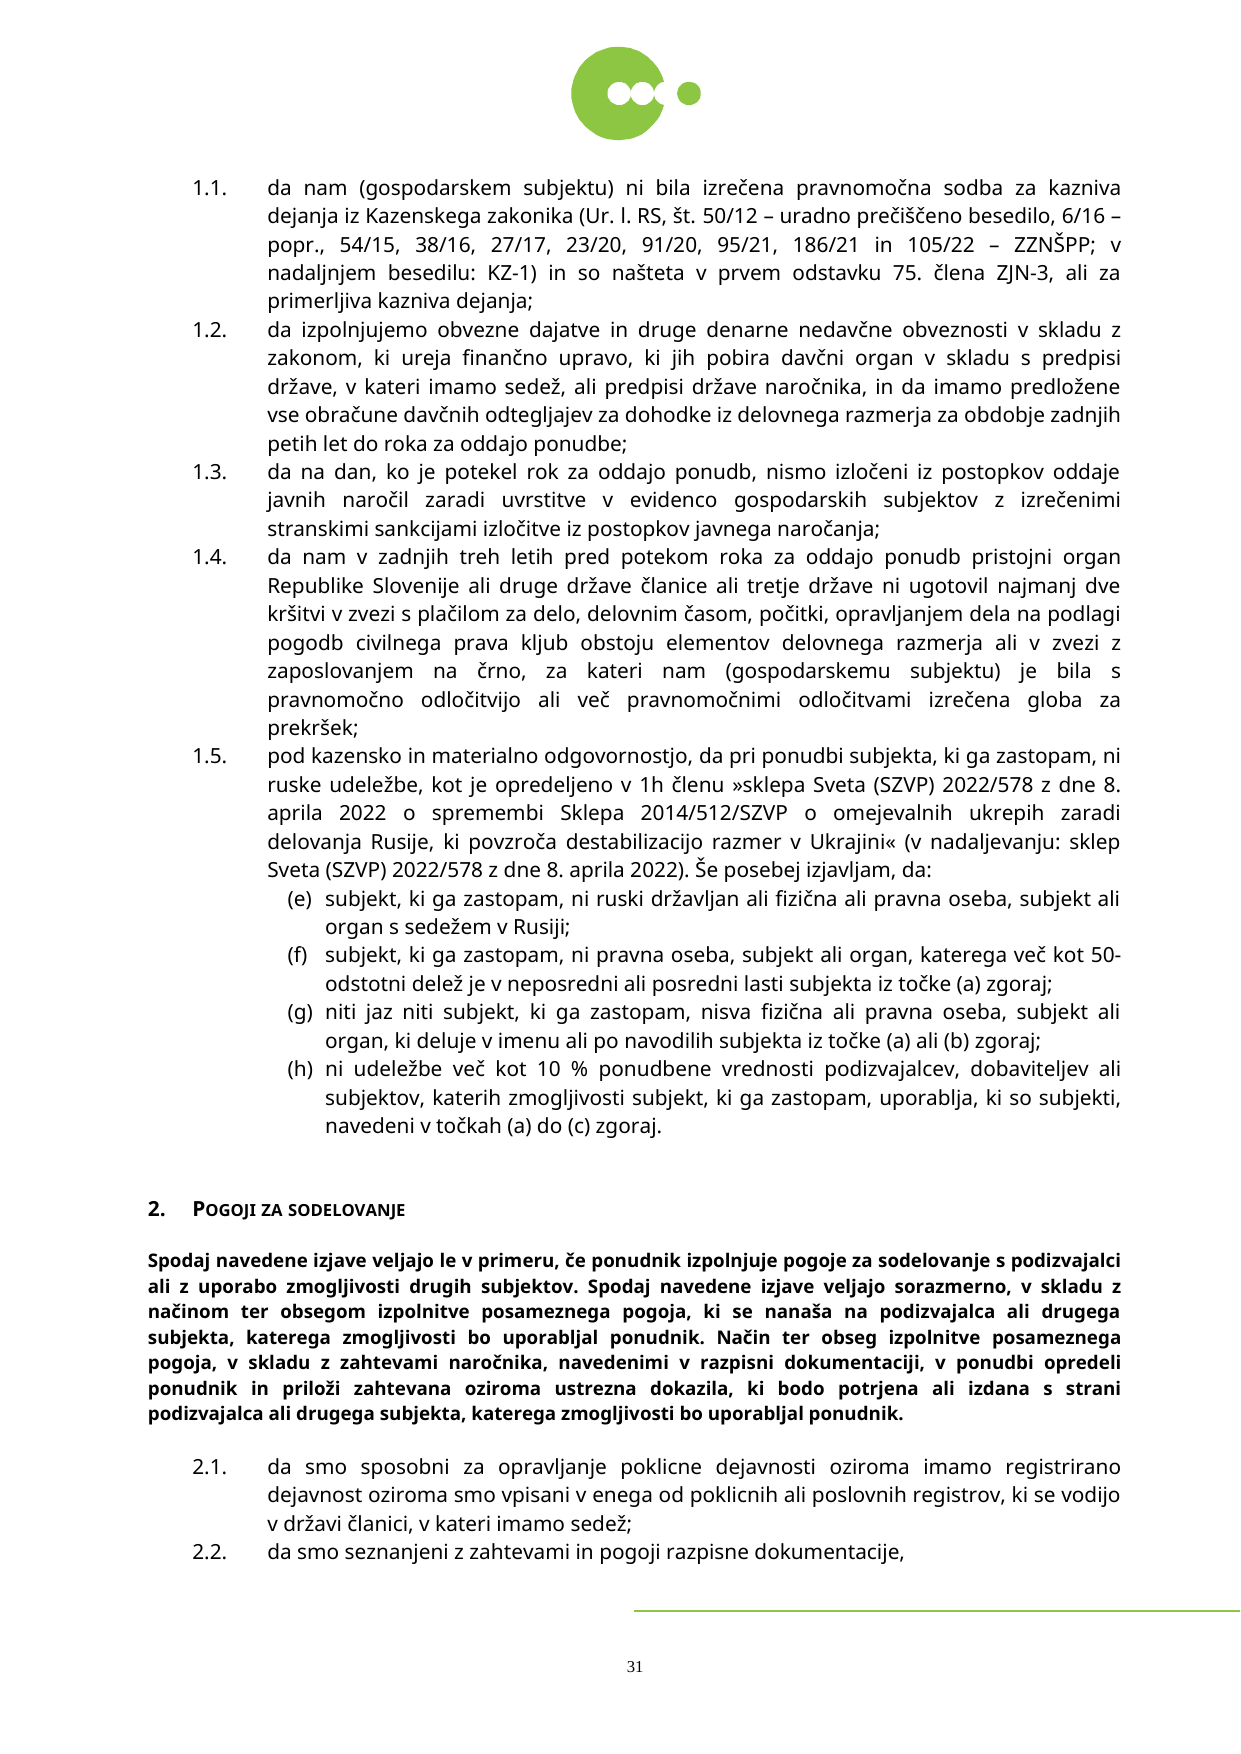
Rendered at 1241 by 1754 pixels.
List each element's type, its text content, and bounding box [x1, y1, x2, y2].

list subjekt, ki ga zastopam, ni pravna oseba, subjekt ali organ, katerega več kot 50-odstotni delež je v neposredni ali posredni lasti subjekta iz točke (a) zgoraj; [287, 941, 1122, 997]
text Spodaj navedene izjave veljajo le v primeru, če ponudnik izpolnjuje pogoje za sodelovanje s podizvajalci ali z uporabo zmogljivosti drugih subjektov. Spodaj navedene izjave veljajo sorazmerno, v skladu z načinom ter obsegom izpolnitve posameznega pogoja, ki se nanaša na podizvajalca ali drugega subjekta, katerega zmogljivosti bo uporabljal ponudnik. Način ter obseg izpolnitve posameznega pogoja, v skladu z zahtevami naročnika, navedenimi v razpisni dokumentaciji, v ponudbi opredeli ponudnik in priloži zahtevana oziroma ustrezna dokazila, ki bodo potrjena ali izdana s strani podizvajalca ali drugega subjekta, katerega zmogljivosti bo uporabljal ponudnik. [148, 1248, 1122, 1426]
list da smo seznanjeni z zahtevami in pogoji razpisne dokumentacije, [192, 1537, 1122, 1566]
list da nam (gospodarskem subjektu) ni bila izrečena pravnomočna sodba za kazniva dejanja iz Kazenskega zakonika (Ur. l. RS, št. 50/12 – uradno prečiščeno besedilo, 6/16 – popr., 54/15, 38/16, 27/17, 23/20, 91/20, 95/21, 186/21 in 105/22 – ZZNŠPP; v nadaljnjem besedilu: KZ-1) in so našteta v prvem odstavku 75. člena ZJN-3, ali za primerljiva kazniva dejanja; [192, 173, 1122, 315]
list Pogoji za sodelovanje [148, 1194, 1122, 1222]
list subjekt, ki ga zastopam, ni ruski državljan ali fizična ali pravna oseba, subjekt ali organ s sedežem v Rusiji; [287, 884, 1122, 941]
list niti jaz niti subjekt, ki ga zastopam, nisva fizična ali pravna oseba, subjekt ali organ, ki deluje v imenu ali po navodilih subjekta iz točke (a) ali (b) zgoraj; [287, 997, 1122, 1054]
list ni udeležbe več kot 10 % ponudbene vrednosti podizvajalcev, dobaviteljev ali subjektov, katerih zmogljivosti subjekt, ki ga zastopam, uporablja, ki so subjekti, navedeni v točkah (a) do (c) zgoraj. [287, 1054, 1122, 1140]
list da izpolnjujemo obvezne dajatve in druge denarne nedavčne obveznosti v skladu z zakonom, ki ureja finančno upravo, ki jih pobira davčni organ v skladu s predpisi države, v kateri imamo sedež, ali predpisi države naročnika, in da imamo predložene vse obračune davčnih odtegljajev za dohodke iz delovnega razmerja za obdobje zadnjih petih let do roka za oddajo ponudbe; [192, 315, 1122, 457]
list pod kazensko in materialno odgovornostjo, da pri ponudbi subjekta, ki ga zastopam, ni ruske udeležbe, kot je opredeljeno v 1h členu »sklepa Sveta (SZVP) 2022/578 z dne 8. aprila 2022 o spremembi Sklepa 2014/512/SZVP o omejevalnih ukrepih zaradi delovanja Rusije, ki povzroča destabilizacijo razmer v Ukrajini« (v nadaljevanju: sklep Sveta (SZVP) 2022/578 z dne 8. aprila 2022). Še posebej izjavljam, da: [192, 742, 1122, 884]
list da smo sposobni za opravljanje poklicne dejavnosti oziroma imamo registrirano dejavnost oziroma smo vpisani v enega od poklicnih ali poslovnih registrov, ki se vodijo v državi članici, v kateri imamo sedež; [192, 1452, 1122, 1537]
list da nam v zadnjih treh letih pred potekom roka za oddajo ponudb pristojni organ Republike Slovenije ali druge države članice ali tretje države ni ugotovil najmanj dve kršitvi v zvezi s plačilom za delo, delovnim časom, počitki, opravljanjem dela na podlagi pogodb civilnega prava kljub obstoju elementov delovnega razmerja ali v zvezi z zaposlovanjem na črno, za kateri nam (gospodarskemu subjektu) je bila s pravnomočno odločitvijo ali več pravnomočnimi odločitvami izrečena globa za prekršek; [192, 542, 1122, 742]
list da na dan, ko je potekel rok za oddajo ponudb, nismo izločeni iz postopkov oddaje javnih naročil zaradi uvrstitve v evidenco gospodarskih subjektov z izrečenimi stranskimi sankcijami izločitve iz postopkov javnega naročanja; [192, 457, 1122, 542]
